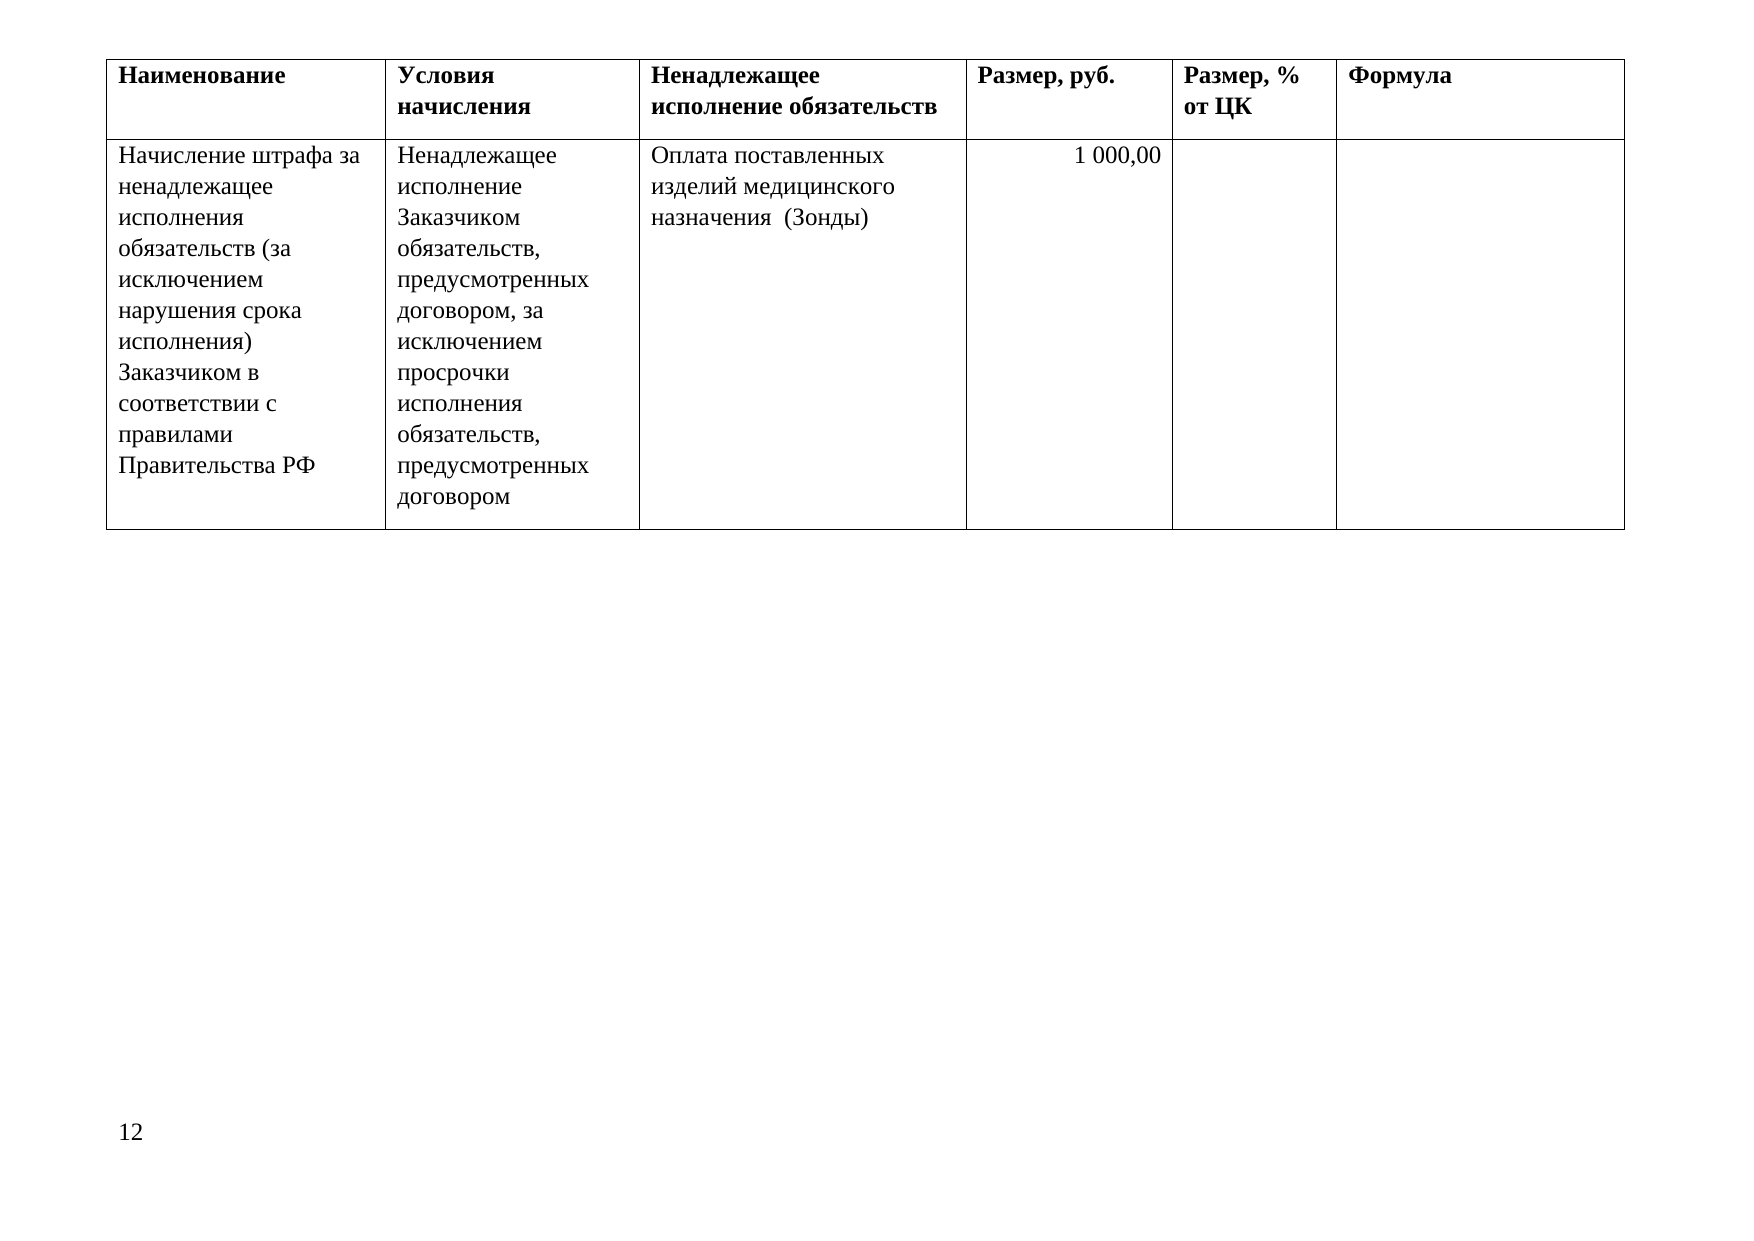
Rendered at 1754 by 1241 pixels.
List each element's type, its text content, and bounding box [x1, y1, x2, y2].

table_cell Оплата поставленных изделий медицинского назначения (Зонды) [640, 140, 966, 529]
table_header Наименование [107, 60, 385, 139]
table_header Ненадлежащее исполнение обязательств [640, 60, 966, 139]
table_cell 1 000,00 [967, 140, 1172, 529]
table_header Размер, руб. [967, 60, 1172, 139]
table_header Размер, % от ЦК [1173, 60, 1336, 139]
table_header Формула [1337, 60, 1624, 139]
table_cell Начисление штрафа за ненадлежащее исполнения обязательств (за исключением нарушения срока исполнения) Заказчиком в соответствии с правилами Правительства РФ [107, 140, 385, 529]
table_header Условия начисления [386, 60, 639, 139]
table_cell [1337, 140, 1624, 529]
table_cell [1173, 140, 1336, 529]
table_cell Ненадлежащее исполнение Заказчиком обязательств, предусмотренных договором, за исключением просрочки исполнения обязательств, предусмотренных договором [386, 140, 639, 529]
